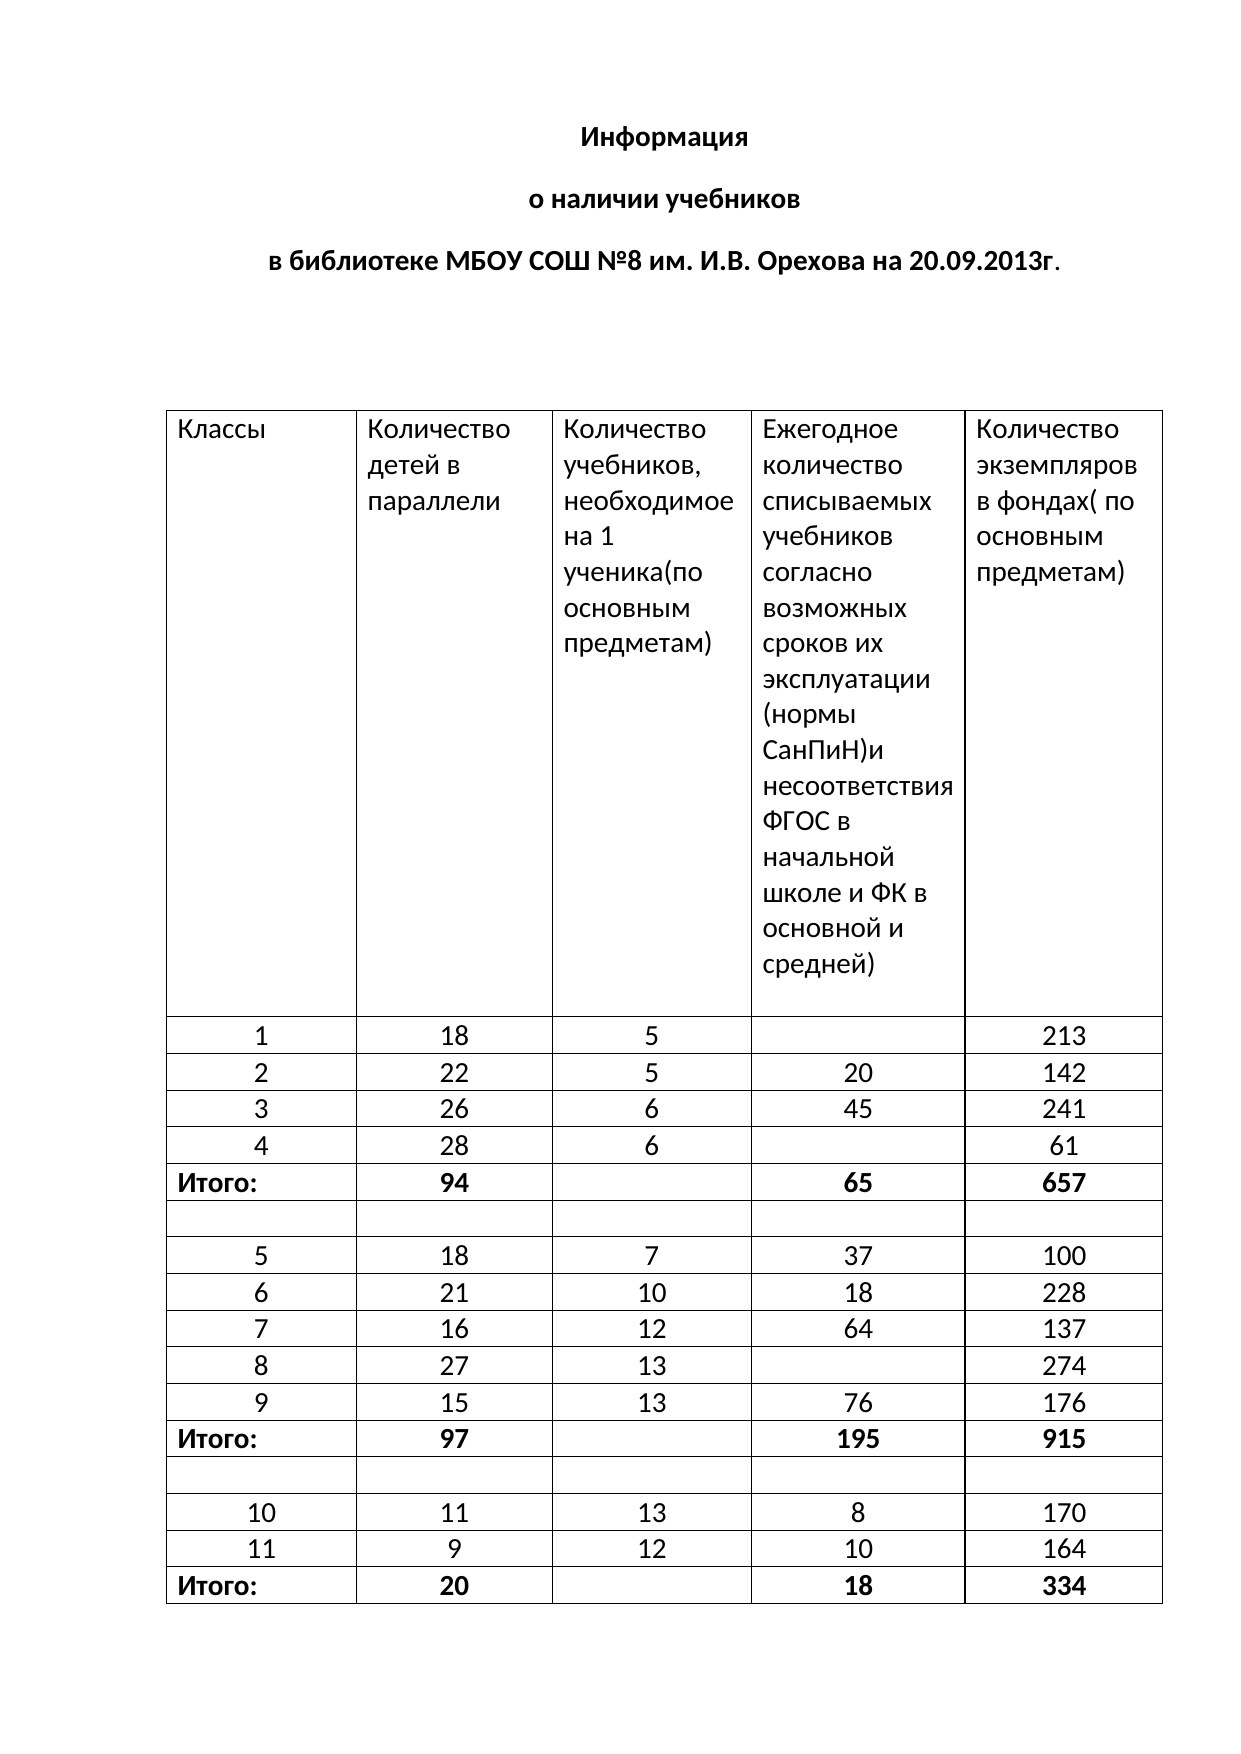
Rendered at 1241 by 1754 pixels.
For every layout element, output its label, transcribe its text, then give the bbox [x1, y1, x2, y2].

table_header Количество детей в параллели [357, 411, 552, 1016]
table_cell [553, 1457, 751, 1493]
table_cell 6 [553, 1127, 751, 1163]
table_cell 5 [553, 1017, 751, 1053]
table_cell [752, 1017, 964, 1053]
table_cell 6 [167, 1274, 356, 1309]
table_cell [357, 1201, 552, 1236]
table_cell 274 [966, 1347, 1162, 1383]
table_cell 11 [167, 1531, 356, 1566]
table_header Классы [167, 411, 356, 1016]
table_cell 2 [167, 1054, 356, 1089]
table_cell 164 [966, 1531, 1162, 1566]
table_cell 12 [553, 1531, 751, 1566]
table_cell 915 [966, 1421, 1162, 1456]
table_cell 4 [167, 1127, 356, 1163]
table_cell 6 [553, 1091, 751, 1126]
table_cell 94 [357, 1164, 552, 1199]
table_cell 64 [752, 1311, 964, 1346]
table_cell Итого: [167, 1164, 356, 1199]
table_cell [752, 1347, 964, 1383]
table_cell 9 [357, 1531, 552, 1566]
table_cell 142 [966, 1054, 1162, 1089]
table_cell 10 [752, 1531, 964, 1566]
table_cell 137 [966, 1311, 1162, 1346]
table_cell [553, 1567, 751, 1603]
table_cell 1 [167, 1017, 356, 1053]
table_cell 13 [553, 1384, 751, 1419]
table_cell 28 [357, 1127, 552, 1163]
table_cell 228 [966, 1274, 1162, 1309]
table_cell 21 [357, 1274, 552, 1309]
table_cell 10 [167, 1494, 356, 1529]
table_cell Итого: [167, 1567, 356, 1603]
table_cell 37 [752, 1237, 964, 1273]
table_cell 18 [752, 1274, 964, 1309]
table_cell [167, 1457, 356, 1493]
table_cell 3 [167, 1091, 356, 1126]
table_cell 8 [752, 1494, 964, 1529]
table_cell [357, 1457, 552, 1493]
table_cell [553, 1164, 751, 1199]
table_cell 76 [752, 1384, 964, 1419]
table_cell 26 [357, 1091, 552, 1126]
table_cell 657 [966, 1164, 1162, 1199]
text в библиотеке МБОУ СОШ №8 им. И.В. Орехова на 20.09.2013г. [177, 242, 1152, 277]
table_cell 10 [553, 1274, 751, 1309]
table_cell 20 [357, 1567, 552, 1603]
table_cell 176 [966, 1384, 1162, 1419]
table_cell 65 [752, 1164, 964, 1199]
table_cell [752, 1457, 964, 1493]
table_cell 13 [553, 1494, 751, 1529]
table_header Количество учебников, необходимое на 1 ученика(по основным предметам) [553, 411, 751, 1016]
table_cell 170 [966, 1494, 1162, 1529]
table_cell [553, 1201, 751, 1236]
table_cell [966, 1457, 1162, 1493]
table_cell [752, 1127, 964, 1163]
table_cell Итого: [167, 1421, 356, 1456]
table_cell 45 [752, 1091, 964, 1126]
table_cell 20 [752, 1054, 964, 1089]
table_header Количество экземпляров в фондах( по основным предметам) [966, 411, 1162, 1016]
table_cell 97 [357, 1421, 552, 1456]
table_cell 18 [357, 1017, 552, 1053]
table_cell 195 [752, 1421, 964, 1456]
table_cell [752, 1201, 964, 1236]
table_cell 8 [167, 1347, 356, 1383]
table_cell 334 [966, 1567, 1162, 1603]
table_cell [966, 1201, 1162, 1236]
table_cell 213 [966, 1017, 1162, 1053]
table_cell 61 [966, 1127, 1162, 1163]
table_cell 18 [752, 1567, 964, 1603]
table_cell 9 [167, 1384, 356, 1419]
table_cell 7 [167, 1311, 356, 1346]
table_cell 100 [966, 1237, 1162, 1273]
table_cell [167, 1201, 356, 1236]
table_cell 241 [966, 1091, 1162, 1126]
table_cell 27 [357, 1347, 552, 1383]
table_cell 15 [357, 1384, 552, 1419]
table_cell 7 [553, 1237, 751, 1273]
table_cell [553, 1421, 751, 1456]
table_cell 13 [553, 1347, 751, 1383]
table_cell 11 [357, 1494, 552, 1529]
table_cell 5 [553, 1054, 751, 1089]
table_cell 16 [357, 1311, 552, 1346]
table_cell 18 [357, 1237, 552, 1273]
text Информация [177, 118, 1152, 154]
table_cell 22 [357, 1054, 552, 1089]
table_cell 5 [167, 1237, 356, 1273]
table_cell 12 [553, 1311, 751, 1346]
table_header Ежегодное количество списываемых учебников согласно возможных сроков их эксплуатации (нормы СанПиН)и несоответствия ФГОС в начальной школе и ФК в основной и средней) [752, 411, 964, 1016]
text о наличии учебников [177, 180, 1152, 216]
